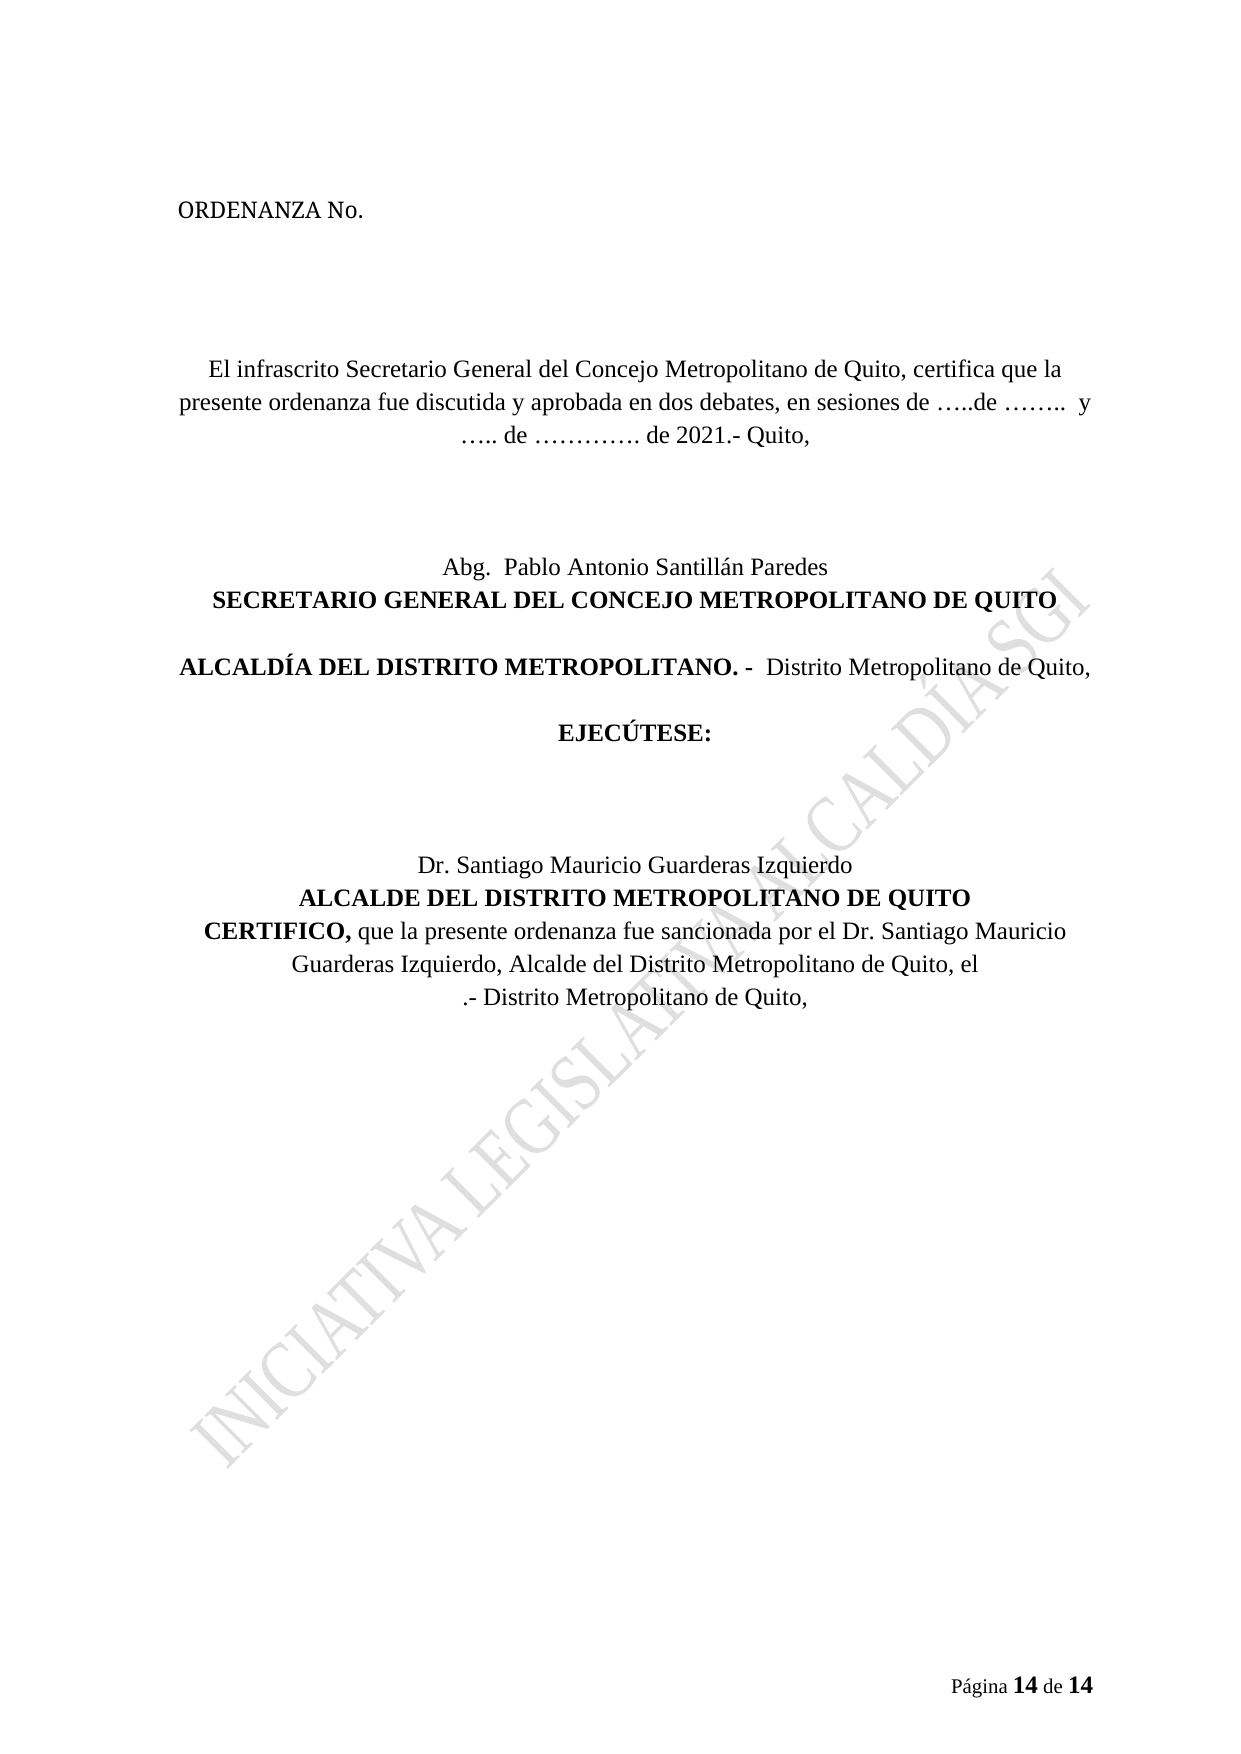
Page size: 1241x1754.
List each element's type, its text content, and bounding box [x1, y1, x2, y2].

text .- Distrito Metropolitano de Quito, [177, 982, 1093, 1011]
text Abg. Pablo Antonio Santillán Paredes [177, 552, 1093, 581]
text EJECÚTESE: [177, 718, 1093, 746]
text SECRETARIO GENERAL DEL CONCEJO METROPOLITANO DE QUITO [177, 586, 1093, 614]
text CERTIFICO, que la presente ordenanza fue sancionada por el Dr. Santiago Mauricio Guarderas Izquierdo, Alcalde del Distrito Metropolitano de Quito, el [177, 916, 1093, 977]
text ALCALDÍA DEL DISTRITO METROPOLITANO. - Distrito Metropolitano de Quito, [177, 652, 1093, 680]
text Dr. Santiago Mauricio Guarderas Izquierdo [177, 850, 1093, 878]
text ALCALDE DEL DISTRITO METROPOLITANO DE QUITO [177, 883, 1093, 911]
text El infrascrito Secretario General del Concejo Metropolitano de Quito, certifica que la presente ordenanza fue discutida y aprobada en dos debates, en sesiones de …..de …….. y ….. de …………. de 2021.- Quito, [177, 354, 1093, 449]
